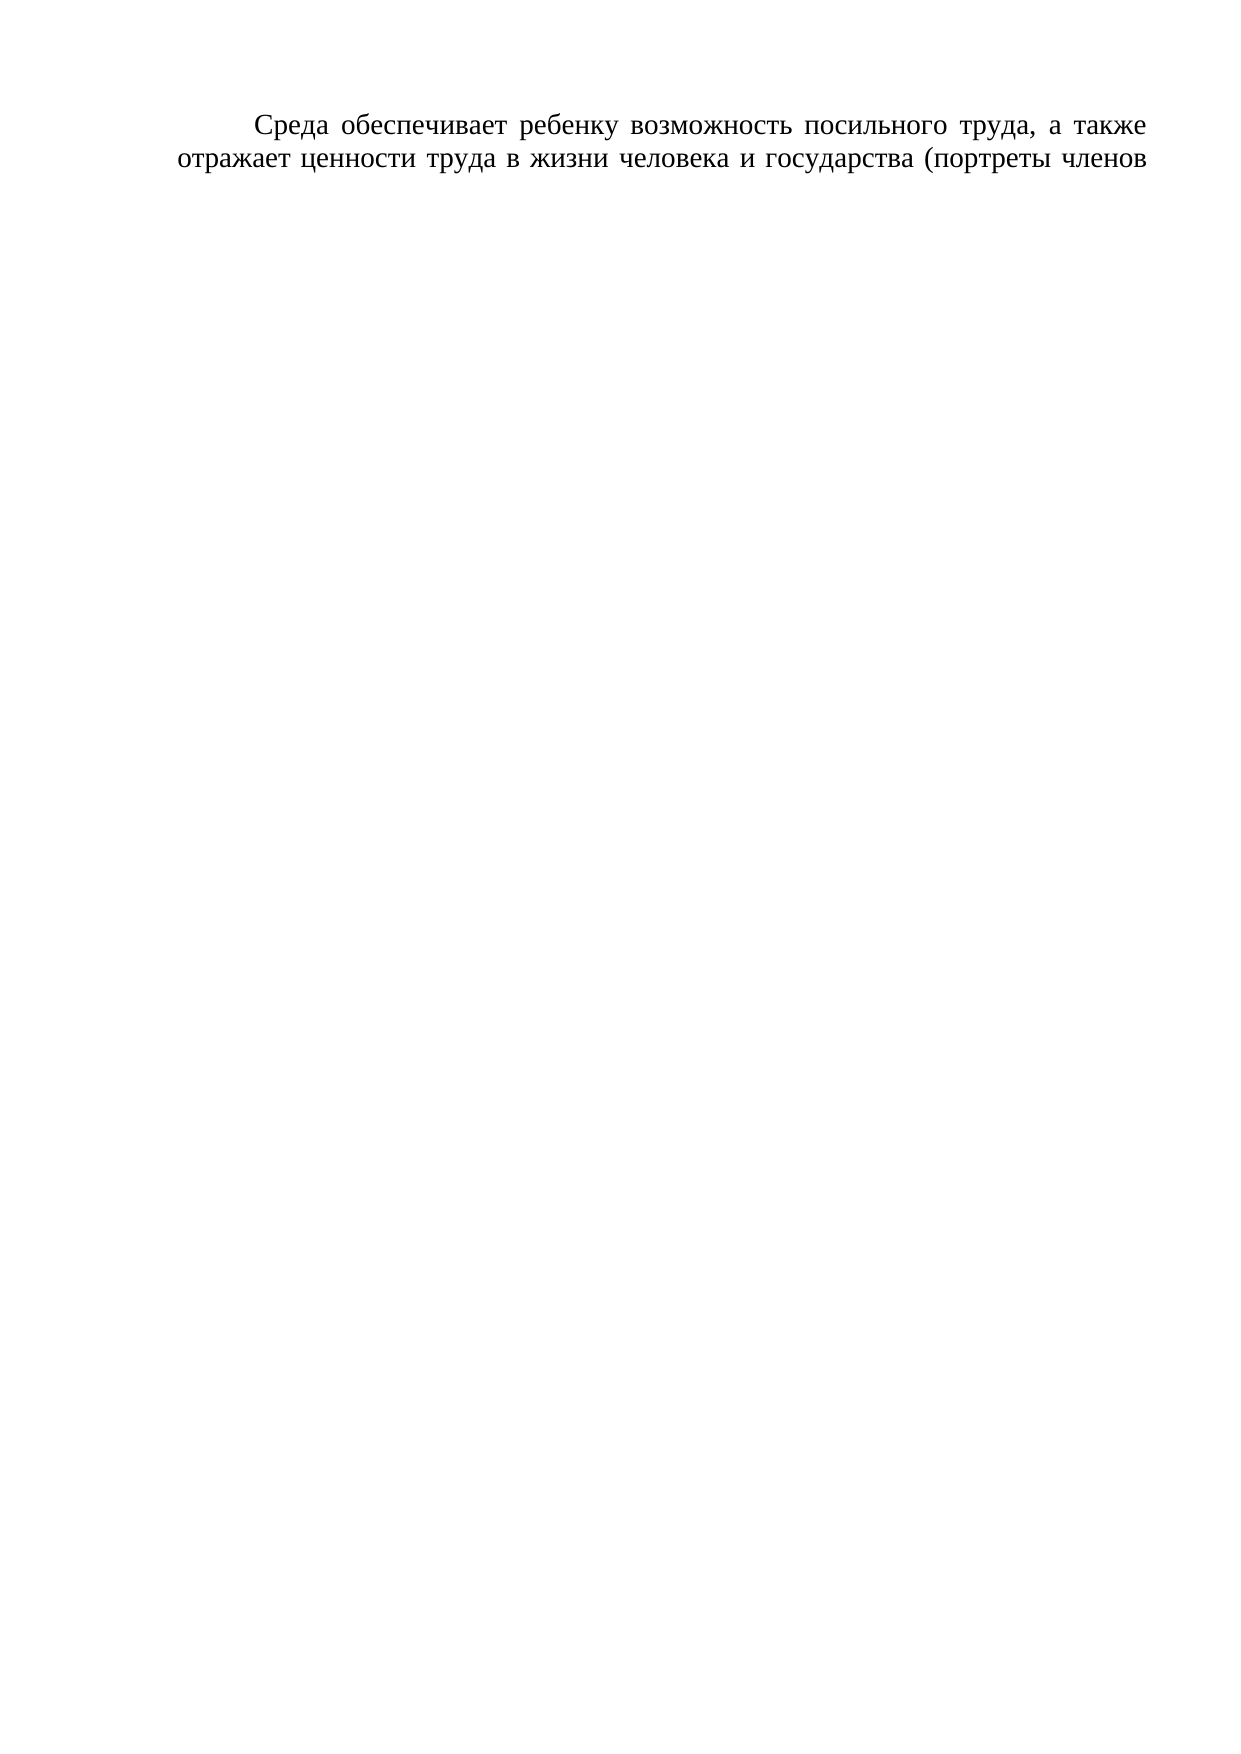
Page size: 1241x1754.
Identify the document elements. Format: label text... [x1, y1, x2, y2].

text Среда обеспечивает ребенку возможность посильного труда, а также отражает ценности труда в жизни человека и государства (портреты членов [177, 108, 1223, 174]
